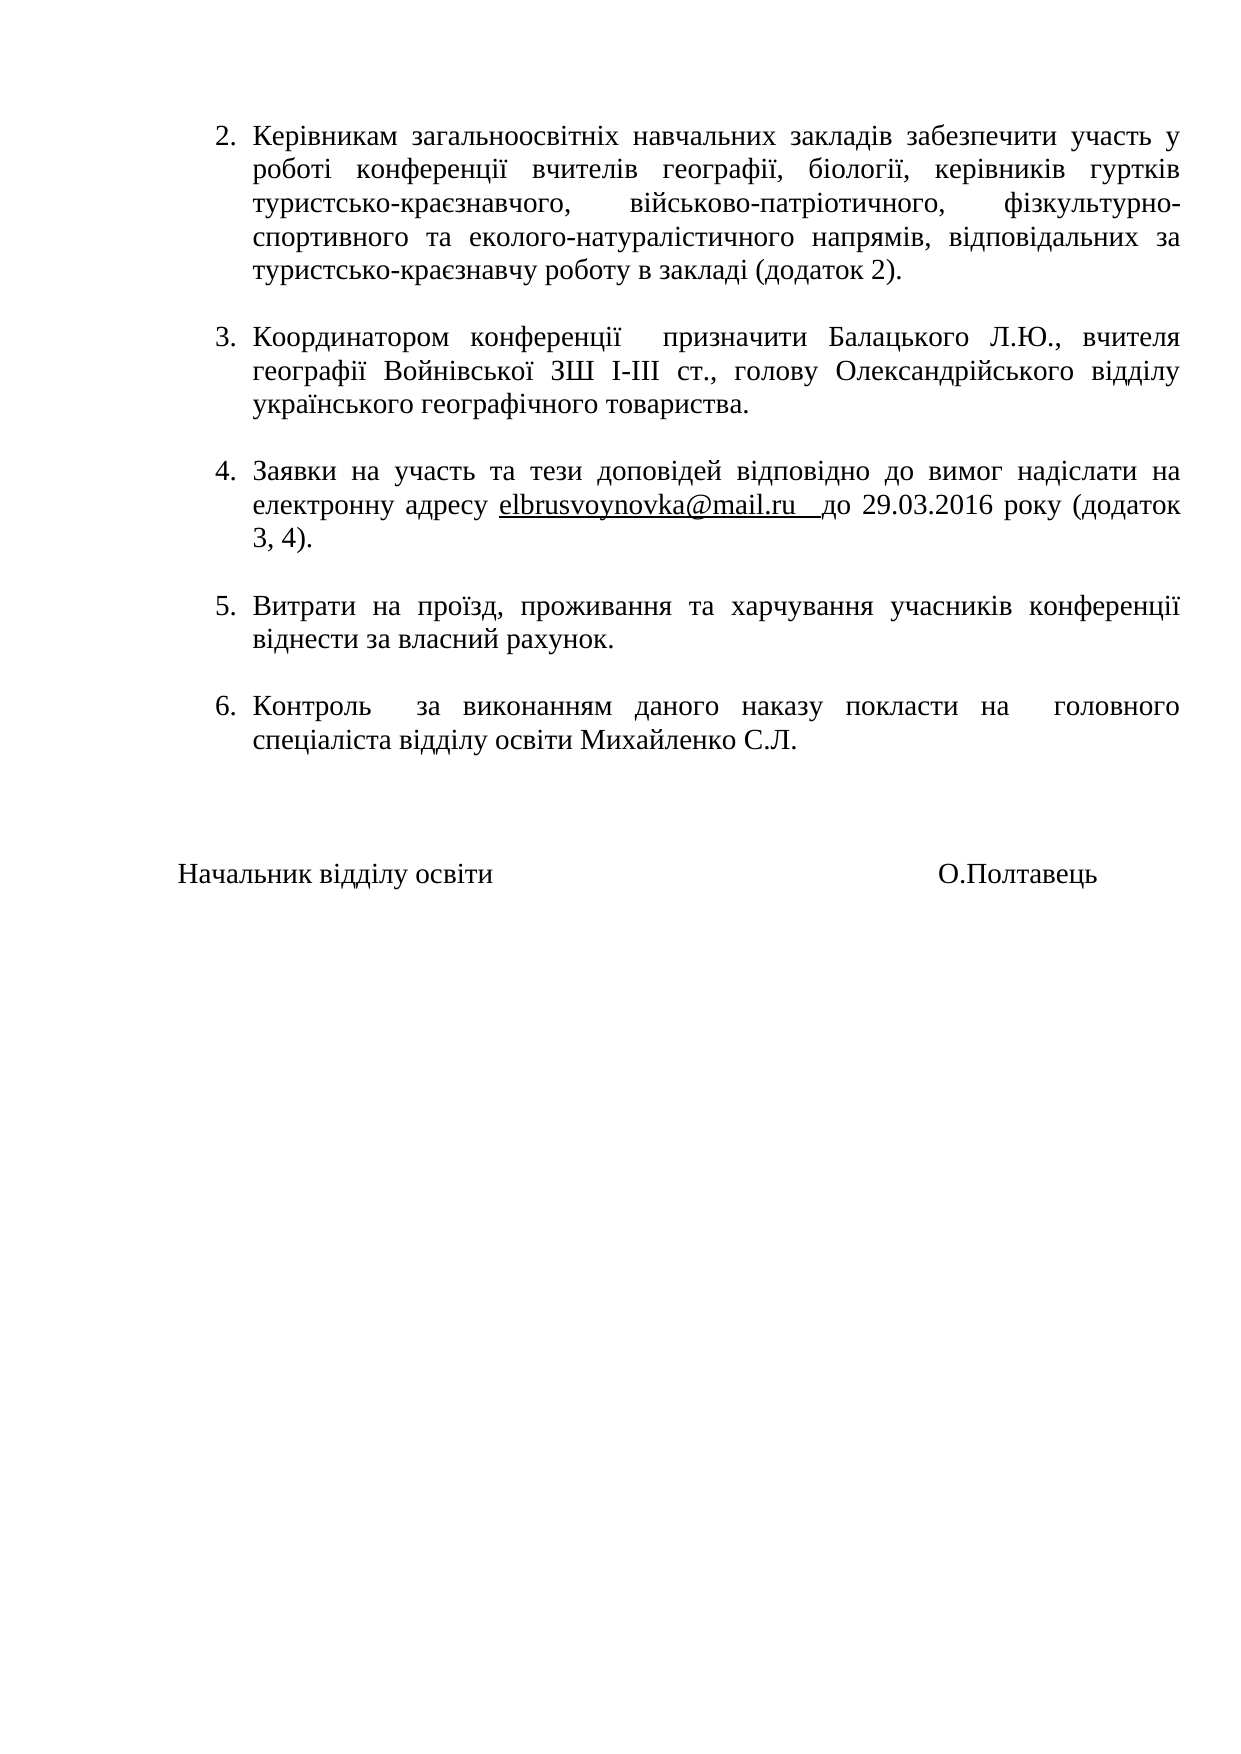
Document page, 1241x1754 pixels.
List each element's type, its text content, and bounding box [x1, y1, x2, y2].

list Контроль за виконанням даного наказу покласти на головного спеціаліста відділу освіти Михайленко С.Л. [215, 688, 1181, 755]
text Начальник відділу освіти О.Полтавець [177, 856, 1181, 889]
list Витрати на проїзд, проживання та харчування учасників конференції віднести за власний рахунок. [215, 588, 1181, 655]
list Керівникам загальноосвітніх навчальних закладів забезпечити участь у роботі конференції вчителів географії, біології, керівників гуртків туристсько-краєзнавчого, військово-патріотичного, фізкультурно-спортивного та еколого-натуралістичного напрямів, відповідальних за туристсько-краєзнавчу роботу в закладі (додаток 2). [215, 118, 1181, 286]
list Координатором конференції призначити Балацького Л.Ю., вчителя географії Войнівської ЗШ І-ІІІ ст., голову Олександрійського відділу українського географічного товариства. [215, 319, 1181, 420]
list Заявки на участь та тези доповідей відповідно до вимог надіслати на електронну адресу elbrusvoynovka@mail.ru до 29.03.2016 року (додаток 3, 4). [215, 453, 1181, 554]
